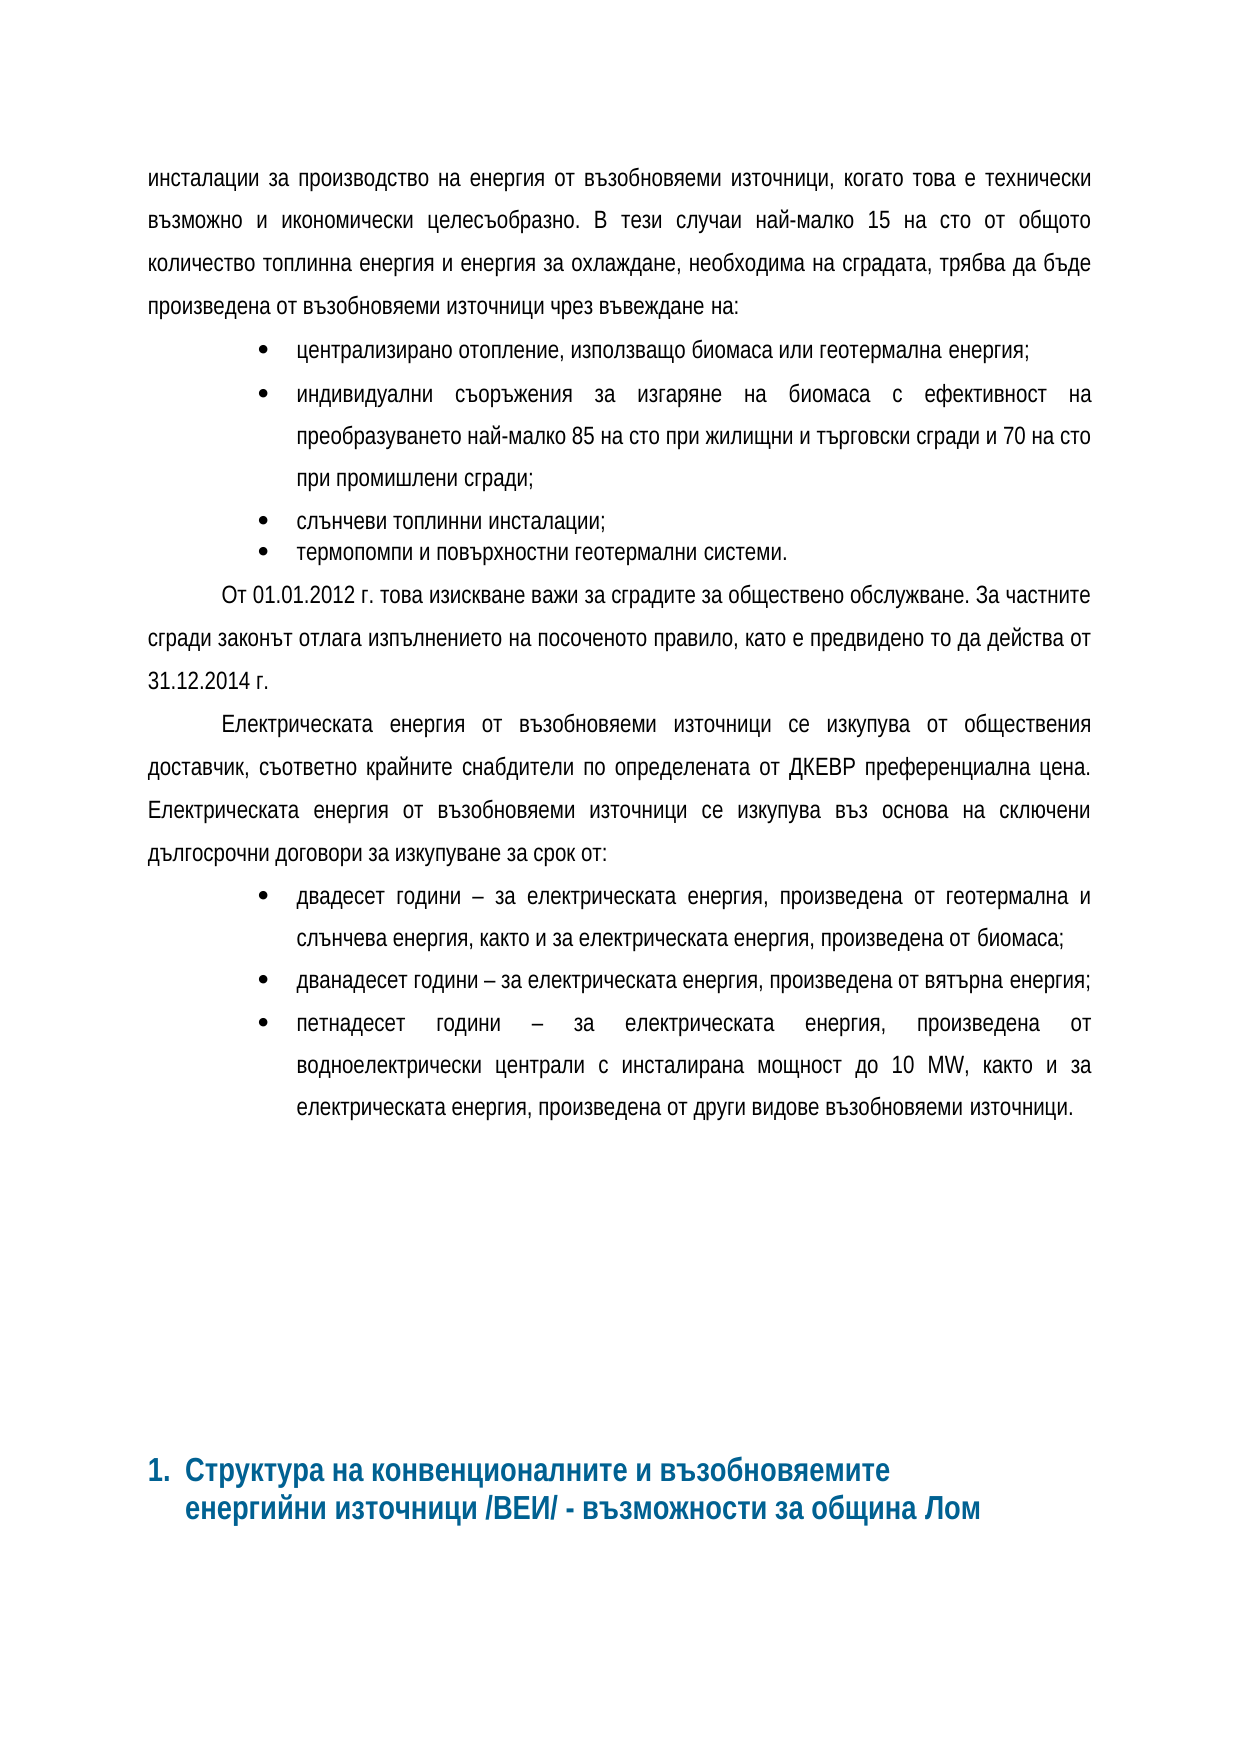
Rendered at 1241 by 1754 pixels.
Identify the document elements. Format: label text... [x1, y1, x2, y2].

list двадесет години – за електрическата енергия, произведена от геотермална и слънчева енергия, както и за електрическата енергия, произведена от биомаса; [259, 881, 1092, 951]
list дванадесет години – за електрическата енергия, произведена от вятърна енергия; [259, 965, 1240, 994]
text Електрическата енергия от възобновяеми източници се изкупува от обществения доставчик, съответно крайните снабдители по определената от ДКЕВР преференциална цена. Електрическата енергия от възобновяеми източници се изкупува въз основа на сключени дългосрочни договори за изкупуване за срок от: [148, 709, 1092, 867]
list слънчеви топлинни инсталации; [259, 506, 1240, 535]
subtitle Структура на конвенционалните и възобновяемите енергийни източници /ВЕИ/ - възможности за община Лом [148, 1450, 1040, 1527]
list термопомпи и повърхностни геотермални системи. [259, 537, 1240, 566]
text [148, 162, 1093, 320]
list индивидуални съоръжения за изгаряне на биомаса с ефективност на преобразуването най-малко 85 на сто при жилищни и търговски сгради и 70 на сто при промишлени сгради; [259, 379, 1093, 492]
text От 01.01.2012 г. това изискване важи за сградите за обществено обслужване. За частните сгради законът отлага изпълнението на посоченото правило, като е предвидено то да действа от 31.12.2014 г. [148, 580, 1093, 695]
list петнадесет години – за електрическата енергия, произведена от водноелектрически централи с инсталирана мощност до 10 MW, както и за електрическата енергия, произведена от други видове възобновяеми източници. [259, 1008, 1093, 1121]
list централизирано отопление, използващо биомаса или геотермална енергия; [259, 334, 1240, 365]
